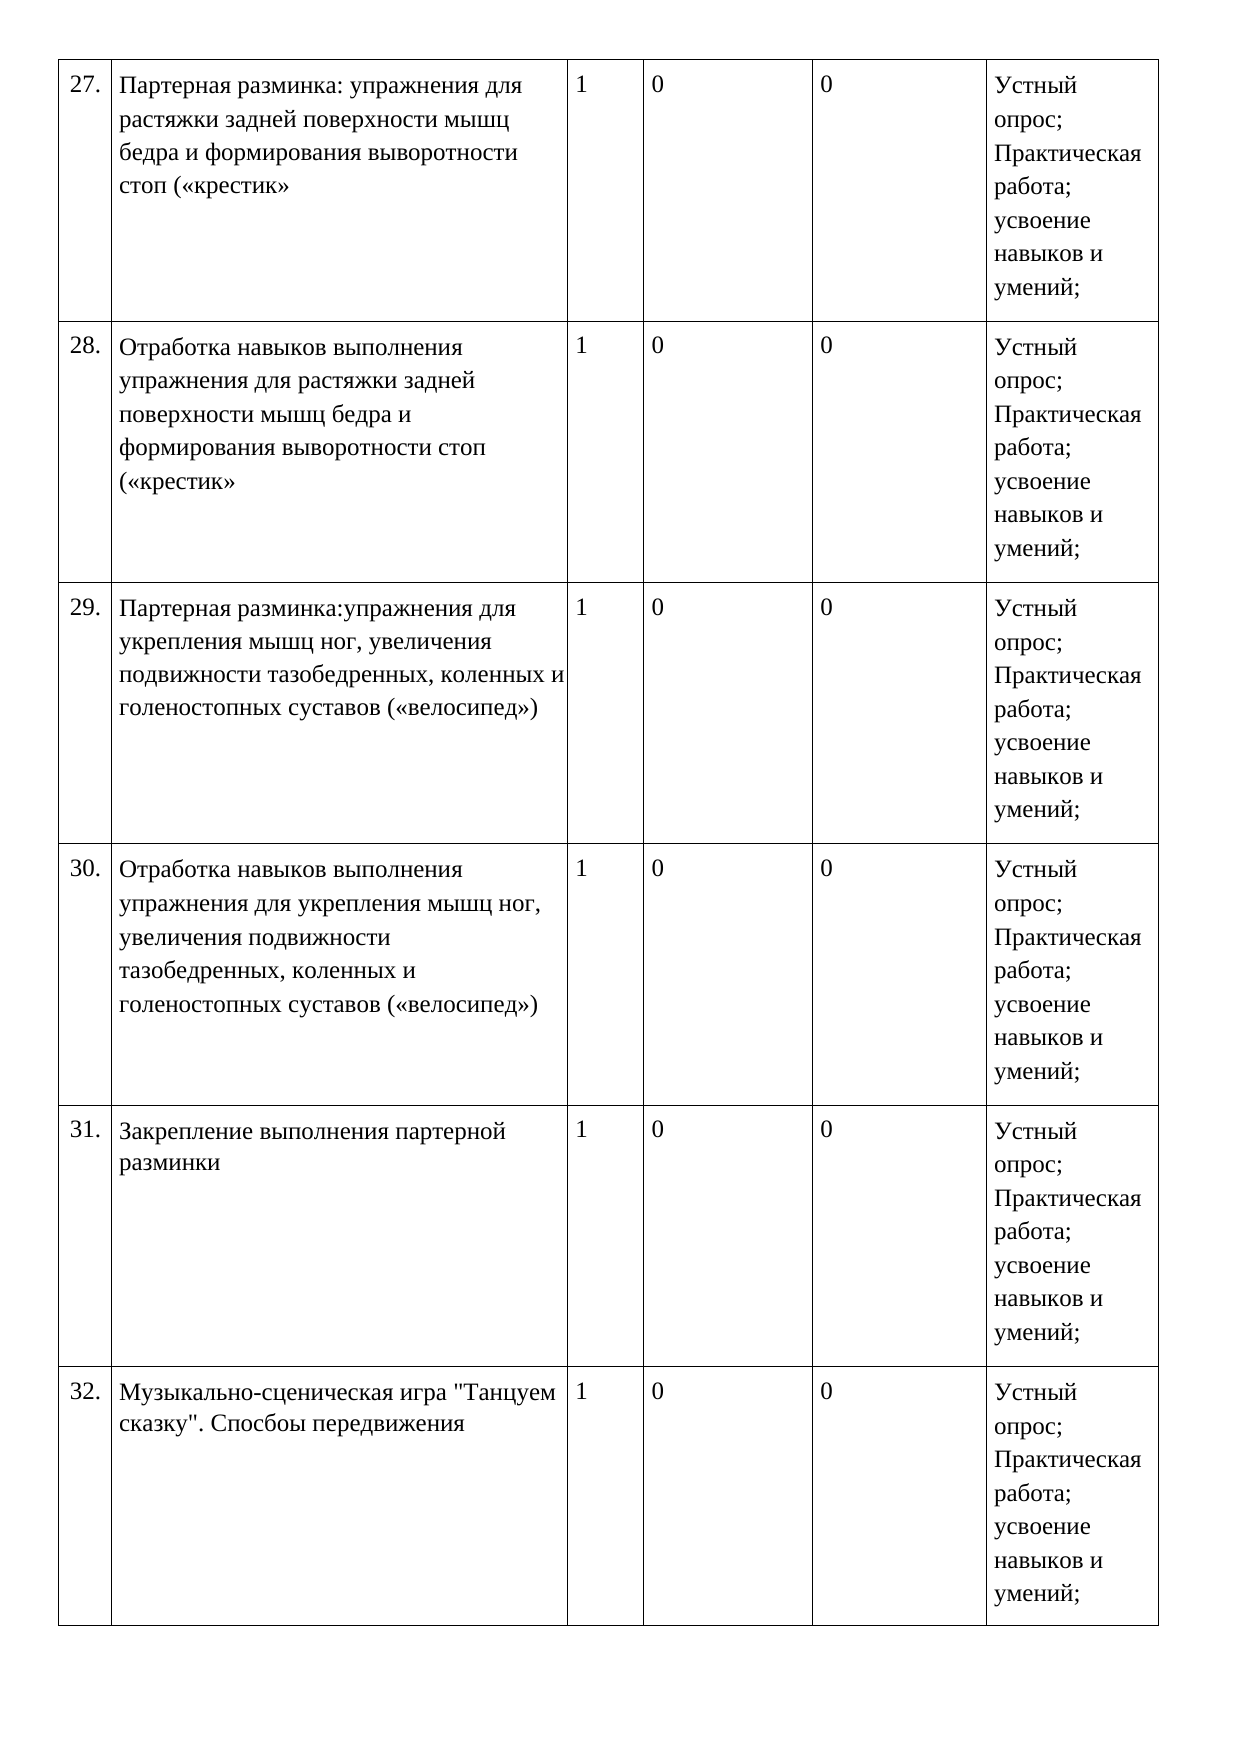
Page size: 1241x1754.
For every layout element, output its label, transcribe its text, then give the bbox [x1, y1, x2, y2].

table_cell 0 [813, 844, 986, 1104]
table_cell 0 [813, 1367, 986, 1625]
table_cell 1 [568, 322, 643, 582]
table_cell 32. [59, 1367, 111, 1625]
table_cell 0 [644, 322, 812, 582]
table_cell Устный опрос; Практическая работа; усвоение навыков и умений; [987, 322, 1158, 582]
table_cell 0 [644, 583, 812, 843]
table_cell 0 [813, 322, 986, 582]
table_cell 1 [568, 844, 643, 1104]
table_cell Партерная разминка:упражнения для укрепления мышц ног, увеличения подвижности тазобедренных, коленных и голеностопных суставов («велосипед») [112, 583, 567, 843]
table_cell Закрепление выполнения партерной разминки [112, 1106, 567, 1366]
table_header 0 [813, 60, 986, 321]
table_cell Устный опрос; Практическая работа; усвоение навыков и умений; [987, 844, 1158, 1104]
table_cell Отработка навыков выполнения упражнения для растяжки задней поверхности мышц бедра и формирования выворотности стоп («крестик» [112, 322, 567, 582]
table_cell 1 [568, 583, 643, 843]
table_cell 29. [59, 583, 111, 843]
table_cell 0 [644, 1106, 812, 1366]
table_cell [987, 1106, 1158, 1366]
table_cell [987, 1367, 1158, 1625]
table_header 27. [59, 60, 111, 321]
table_cell Музыкально-сценическая игра "Танцуем сказку". Спосбоы передвижения [112, 1367, 567, 1625]
table_cell 31. [59, 1106, 111, 1366]
table_cell 0 [644, 1367, 812, 1625]
table_cell Устный опрос; Практическая работа; усвоение навыков и умений; [987, 583, 1158, 843]
table_header 1 [568, 60, 643, 321]
table_cell 0 [813, 583, 986, 843]
table_cell 0 [813, 1106, 986, 1366]
table_cell 28. [59, 322, 111, 582]
table_cell 30. [59, 844, 111, 1104]
table_cell 0 [644, 844, 812, 1104]
table_header 0 [644, 60, 812, 321]
table_cell Отработка навыков выполнения упражнения для укрепления мышц ног, увеличения подвижности тазобедренных, коленных и голеностопных суставов («велосипед») [112, 844, 567, 1104]
table_cell 1 [568, 1367, 643, 1625]
table_cell 1 [568, 1106, 643, 1366]
table_header Партерная разминка: упражнения для растяжки задней поверхности мышц бедра и формирования выворотности стоп («крестик» [112, 60, 567, 321]
table_header Устный опрос; Практическая работа; усвоение навыков и умений; [987, 60, 1158, 321]
